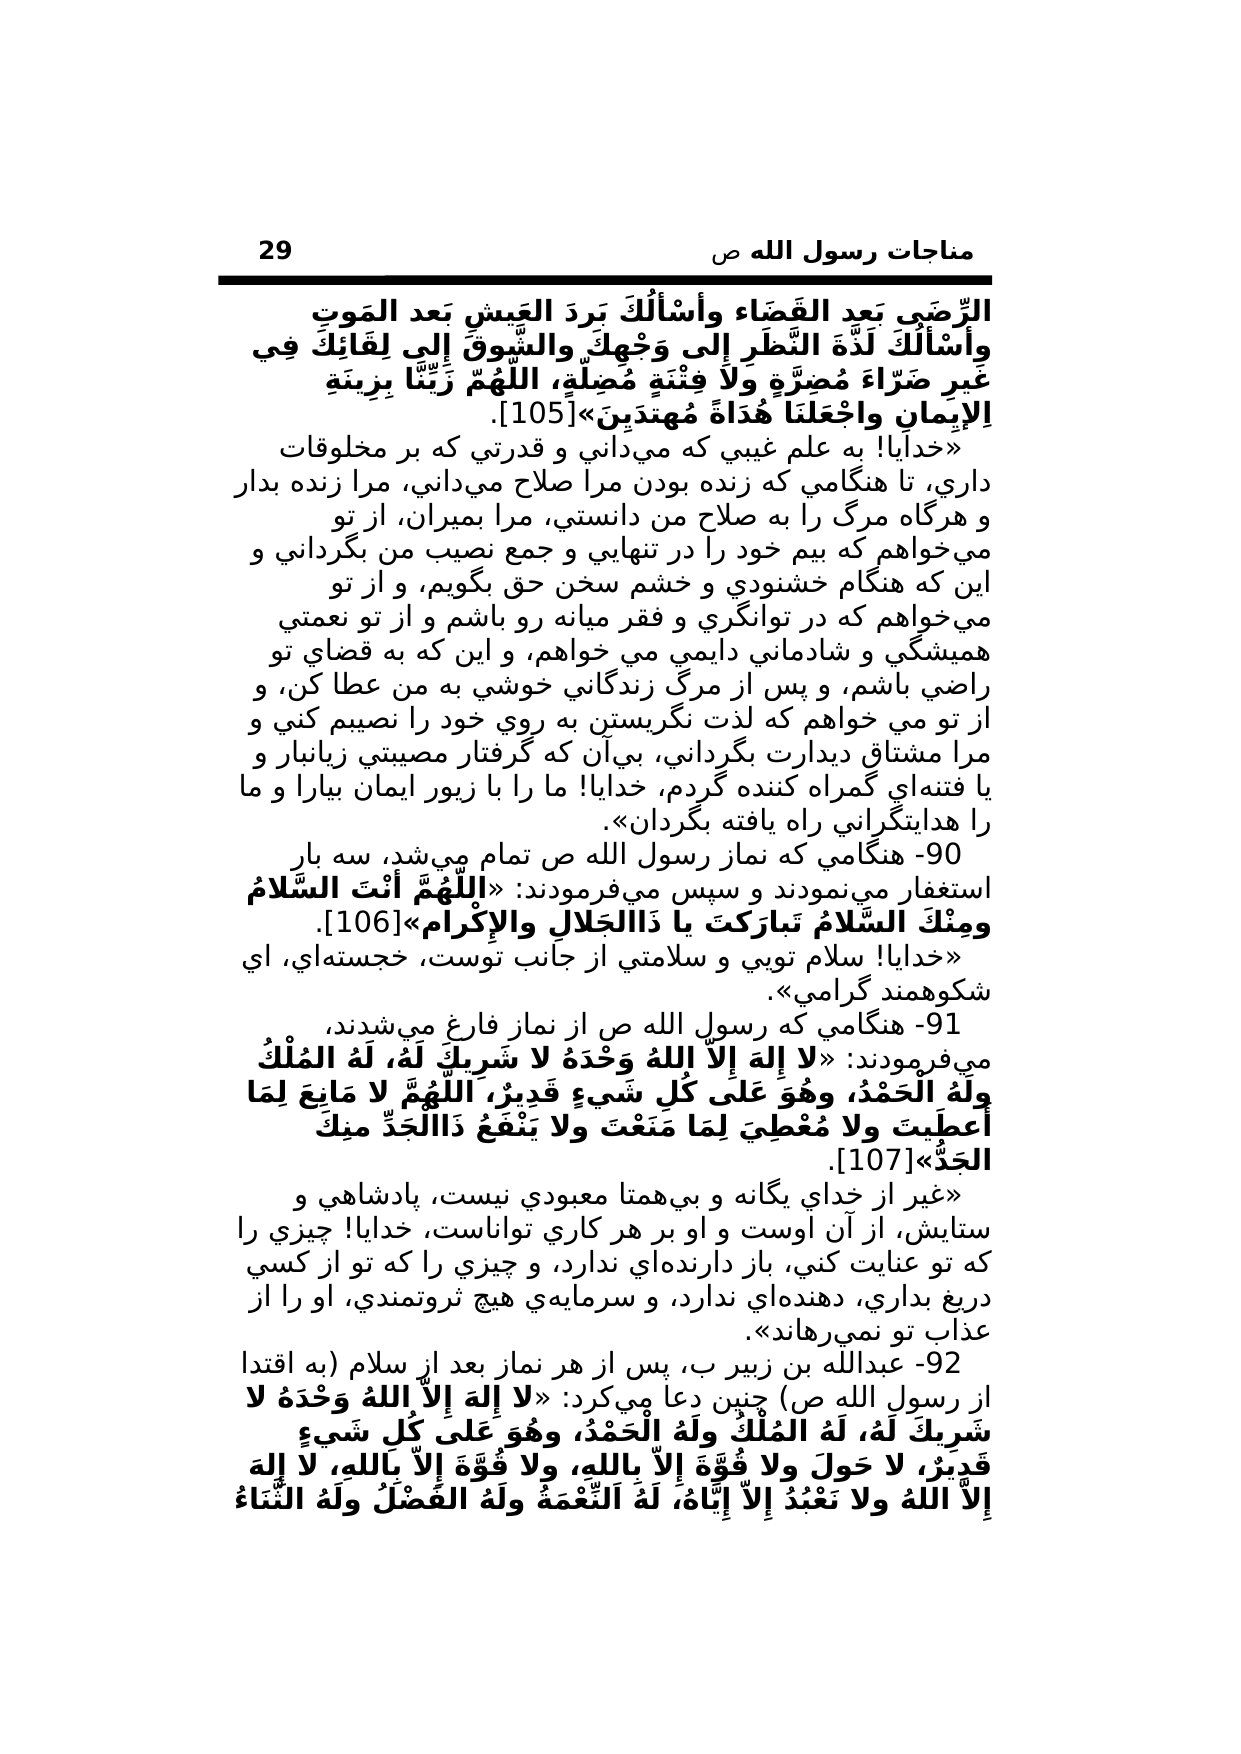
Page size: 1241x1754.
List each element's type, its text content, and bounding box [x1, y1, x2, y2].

text 90- هنگامي كه نماز رسول الله ص تمام مي‌شد، سه بار استغفار مي‌نمودند و سپس مي‌فرمودند: «اللّهُمَّ أنْتَ السَّلامُ ومِنْكَ السَّلامُ تَبارَكتَ يا ذَاالجَلالِ والإِكْرام»[106]. [230, 837, 992, 939]
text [230, 1347, 992, 1517]
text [230, 294, 992, 430]
text «خدايا! سلام تويي و سلامتي از جانب توست، خجسته‌اي، اي شكوهمند گرامي». [230, 939, 992, 1007]
text 91- هنگامي كه رسول الله ص از نماز فارغ مي‌شدند، مي‌فرمودند: «لا إِلهَ إِلاّ اللهُ وَحْدَهُ لا شَرِيكَ لَهُ، لَهُ المُلْكُ ولَهُ الْحَمْدُ، وهُوَ عَلى كُلِ شَيءٍ قَدِيرٌ، اللّهُمَّ لا مَانِعَ لِمَا أَعطَيتَ ولا مُعْطِيَ لِمَا مَنَعْتَ ولا يَنْفَعُ ذَاالْجَدِّ منِكَ الجَدُّ»[107]. [230, 1007, 992, 1177]
text «خدايا! به علم غيبي كه مي‌داني و قدرتي كه بر مخلوقات داري، تا هنگامي كه زنده بودن مرا صلاح مي‌داني، مرا زنده بدار و هرگاه مرگ را به صلاح من دانستي، مرا بميران، از تو مي‌خواهم كه بيم خود را در تنهايي و جمع نصيب من بگرداني و اين كه هنگام خشنودي و خشم سخن حق بگويم، و از تو مي‌خواهم كه در توانگري و فقر ميانه رو باشم و از تو نعمتي هميشگي و شادماني دايمي مي خواهم، و اين كه به قضاي تو راضي باشم، و پس از مرگ زندگاني خوشي به من عطا كن، و از تو مي خواهم كه لذت نگريستن به روي خود را نصيبم كني و مرا مشتاق ديدارت بگرداني، بي‌آن كه گرفتار مصيبتي زيانبار و يا فتنه‌اي گمراه كننده گردم، خدايا! ما را با زيور ايمان بيارا و ما را هدايتگراني راه يافته بگردان». [230, 430, 992, 837]
text «غير از خداي يگانه و بي‌همتا معبودي نيست، پادشاهي و ستايش، از آن اوست و او بر هر كاري تواناست، خدايا! چيزي را كه تو عنايت كني، باز دارنده‌اي ندارد، و چيزي را كه تو از كسي دريغ بداري، دهنده‌اي ندارد، و سرمايه‌ي هيچ ثروتمندي، او را از عذاب تو نمي‌رهاند». [230, 1177, 992, 1347]
